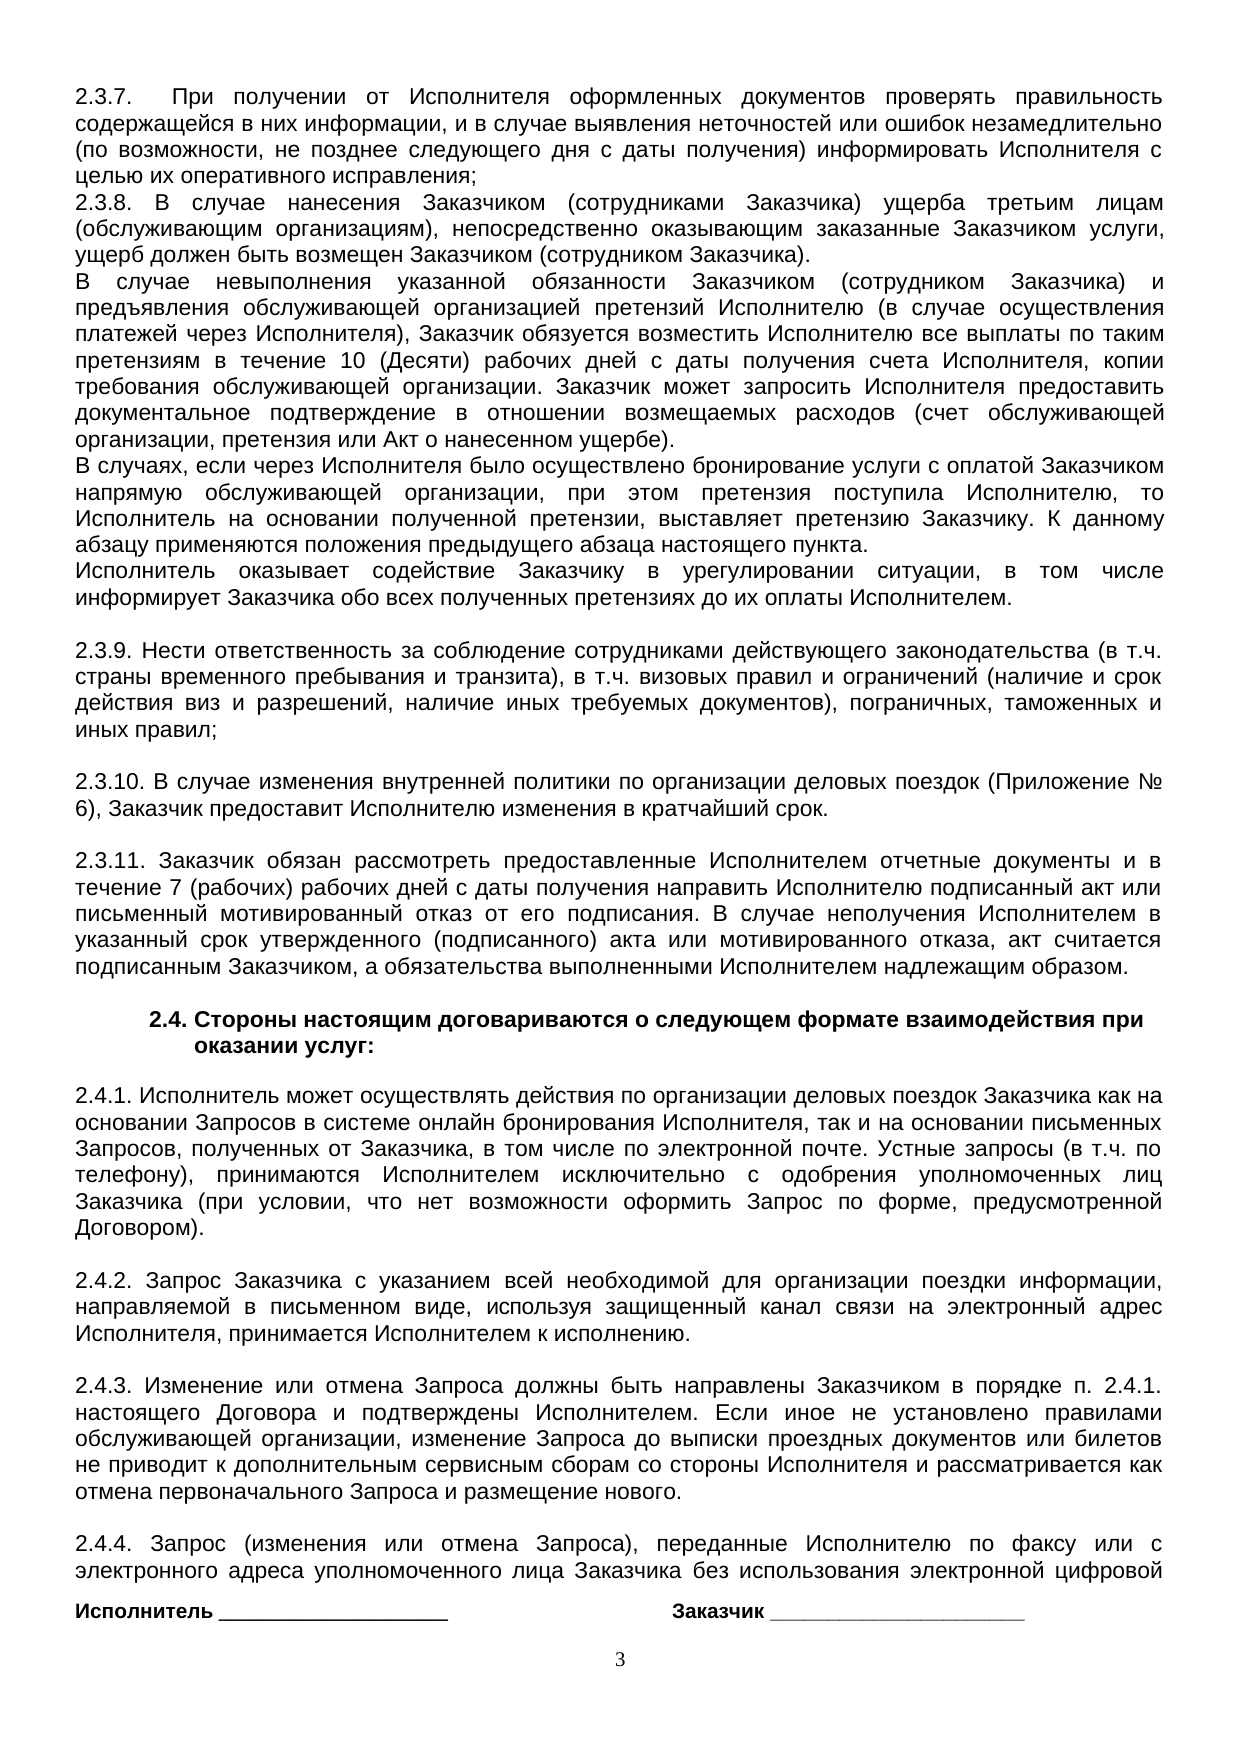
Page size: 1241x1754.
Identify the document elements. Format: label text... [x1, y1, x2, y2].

text 2.4.2. Запрос Заказчика с указанием всей необходимой для организации поездки информации, направляемой в письменном виде, используя защищенный канал связи на электронный адрес Исполнителя, принимается Исполнителем к исполнению. [75, 1267, 1163, 1346]
text 2.3.10. В случае изменения внутренней политики по организации деловых поездок (Приложение № 6), Заказчик предоставит Исполнителю изменения в кратчайший срок. [75, 768, 1163, 821]
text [75, 1530, 1163, 1583]
text В случае невыполнения указанной обязанности Заказчиком (сотрудником Заказчика) и предъявления обслуживающей организацией претензий Исполнителю (в случае осуществления платежей через Исполнителя), Заказчик обязуется возместить Исполнителю все выплаты по таким претензиям в течение 10 (Десяти) рабочих дней с даты получения счета Исполнителя, копии требования обслуживающей организации. Заказчик может запросить Исполнителя предоставить документальное подтверждение в отношении возмещаемых расходов (счет обслуживающей организации, претензия или Акт о нанесенном ущербе). [75, 268, 1165, 452]
text Исполнитель оказывает содействие Заказчику в урегулировании ситуации, в том числе информирует Заказчика обо всех полученных претензиях до их оплаты Исполнителем. [75, 557, 1165, 610]
text 2.3.7. При получении от Исполнителя оформленных документов проверять правильность содержащейся в них информации, и в случае выявления неточностей или ошибок незамедлительно (по возможности, не позднее следующего дня с даты получения) информировать Исполнителя с целью их оперативного исправления; [75, 83, 1163, 188]
list Стороны настоящим договариваются о следующем формате взаимодействия при оказании услуг: [149, 1006, 1165, 1082]
text В случаях, если через Исполнителя было осуществлено бронирование услуги с оплатой Заказчиком напрямую обслуживающей организации, при этом претензия поступила Исполнителю, то Исполнитель на основании полученной претензии, выставляет претензию Заказчику. К данному абзацу применяются положения предыдущего абзаца настоящего пункта. [75, 452, 1165, 557]
text 2.4.1. Исполнитель может осуществлять действия по организации деловых поездок Заказчика как на основании Запросов в системе онлайн бронирования Исполнителя, так и на основании письменных Запросов, полученных от Заказчика, в том числе по электронной почте. Устные запросы (в т.ч. по телефону), принимаются Исполнителем исключительно с одобрения уполномоченных лиц Заказчика (при условии, что нет возможности оформить Запрос по форме, предусмотренной Договором). [75, 1082, 1163, 1240]
text 2.3.9. Нести ответственность за соблюдение сотрудниками действующего законодательства (в т.ч. страны временного пребывания и транзита), в т.ч. визовых правил и ограничений (наличие и срок действия виз и разрешений, наличие иных требуемых документов), пограничных, таможенных и иных правил; [75, 637, 1163, 742]
text 2.3.11. Заказчик обязан рассмотреть предоставленные Исполнителем отчетные документы и в течение 7 (рабочих) рабочих дней с даты получения направить Исполнителю подписанный акт или письменный мотивированный отказ от его подписания. В случае неполучения Исполнителем в указанный срок утвержденного (подписанного) акта или мотивированного отказа, акт считается подписанным Заказчиком, а обязательства выполненными Исполнителем надлежащим образом. [75, 847, 1163, 979]
text 2.3.8. В случае нанесения Заказчиком (сотрудниками Заказчика) ущерба третьим лицам (обслуживающим организациям), непосредственно оказывающим заказанные Заказчиком услуги, ущерб должен быть возмещен Заказчиком (сотрудником Заказчика). [75, 188, 1165, 268]
text 2.4.3. Изменение или отмена Запроса должны быть направлены Заказчиком в порядке п. 2.4.1. настоящего Договора и подтверждены Исполнителем. Если иное не установлено правилами обслуживающей организации, изменение Запроса до выписки проездных документов или билетов не приводит к дополнительным сервисным сборам со стороны Исполнителя и рассматривается как отмена первоначального Запроса и размещение нового. [75, 1372, 1163, 1504]
